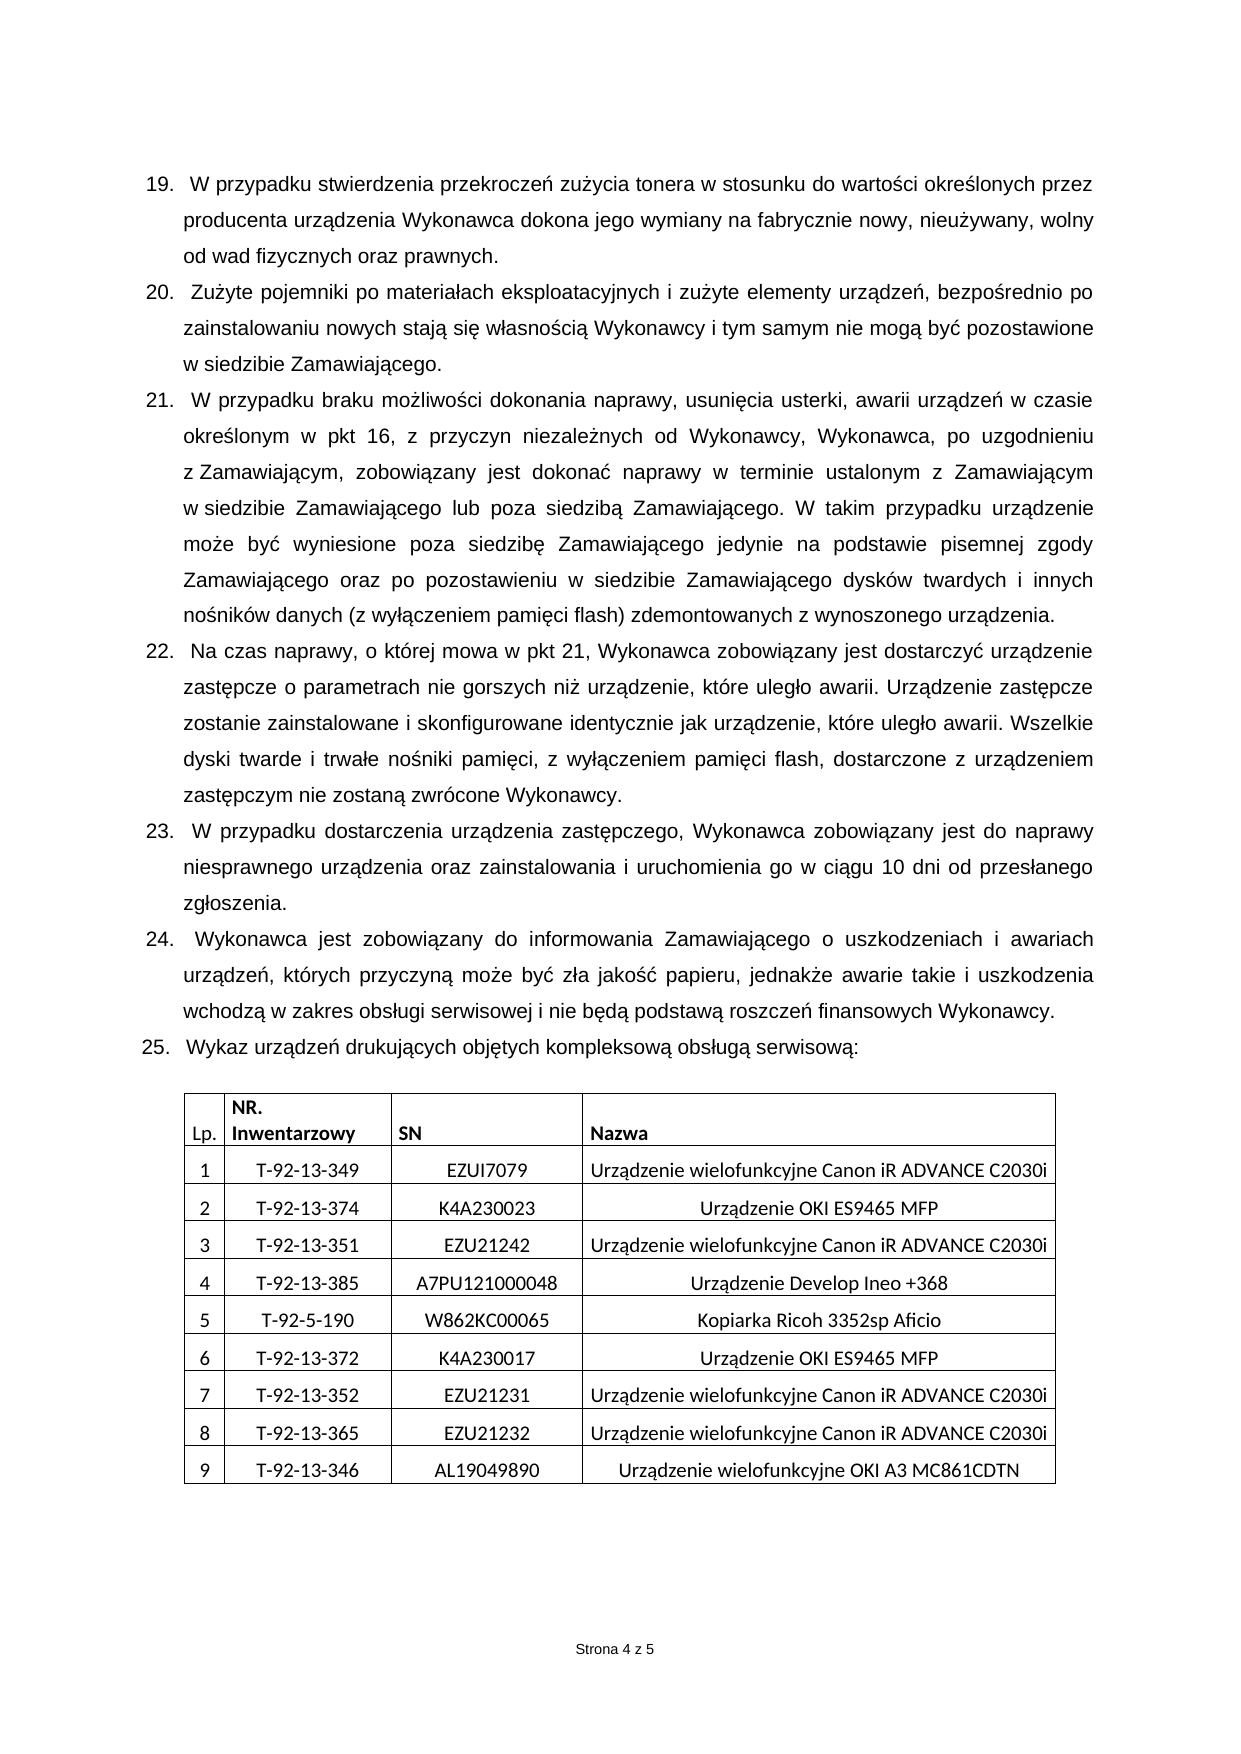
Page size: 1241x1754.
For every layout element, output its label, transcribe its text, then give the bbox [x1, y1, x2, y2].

table_cell T-92-13-365 [225, 1409, 391, 1445]
table_cell 3 [185, 1221, 224, 1258]
table_cell Urządzenie OKI ES9465 MFP [583, 1184, 1055, 1220]
table_header Nazwa [583, 1094, 1055, 1145]
table_cell 8 [185, 1409, 224, 1445]
table_header Lp. [185, 1094, 224, 1145]
list Wykaz urządzeń drukujących objętych kompleksową obsługą serwisową: [141, 1034, 1099, 1058]
table_cell Urządzenie OKI ES9465 MFP [583, 1334, 1055, 1370]
table_cell 9 [185, 1446, 224, 1483]
table_cell Kopiarka Ricoh 3352sp Aficio [583, 1296, 1055, 1333]
table_cell EZU21242 [392, 1221, 582, 1258]
table_cell EZUI7079 [392, 1146, 582, 1183]
table_cell AL19049890 [392, 1446, 582, 1483]
table_cell Urządzenie Develop Ineo +368 [583, 1259, 1055, 1295]
table_cell 7 [185, 1371, 224, 1408]
table_cell 2 [185, 1184, 224, 1220]
table_cell EZU21231 [392, 1371, 582, 1408]
table_cell T-92-13-346 [225, 1446, 391, 1483]
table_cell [583, 1409, 1055, 1445]
table_cell T-92-13-351 [225, 1221, 391, 1258]
table_cell T-92-13-349 [225, 1146, 391, 1183]
table_cell T-92-5-190 [225, 1296, 391, 1333]
table_cell K4A230017 [392, 1334, 582, 1370]
list Wykonawca jest zobowiązany do informowania Zamawiającego o uszkodzeniach i awariach urządzeń, których przyczyną może być zła jakość papieru, jednakże awarie takie i uszkodzenia wchodzą w zakres obsługi serwisowej i nie będą podstawą roszczeń finansowych Wykonawcy. [146, 927, 1094, 1023]
list Na czas naprawy, o której mowa w pkt 21, Wykonawca zobowiązany jest dostarczyć urządzenie zastępcze o parametrach nie gorszych niż urządzenie, które uległo awarii. Urządzenie zastępcze zostanie zainstalowane i skonfigurowane identycznie jak urządzenie, które uległo awarii. Wszelkie dyski twarde i trwałe nośniki pamięci, z wyłączeniem pamięci flash, dostarczone z urządzeniem zastępczym nie zostaną zwrócone Wykonawcy. [146, 639, 1094, 807]
table_cell 1 [185, 1146, 224, 1183]
table_cell 5 [185, 1296, 224, 1333]
table_cell T-92-13-374 [225, 1184, 391, 1220]
table_cell EZU21232 [392, 1409, 582, 1445]
table_cell K4A230023 [392, 1184, 582, 1220]
table_cell 4 [185, 1259, 224, 1295]
table_header NR. Inwentarzowy [225, 1094, 391, 1145]
table_cell Urządzenie wielofunkcyjne OKI A3 MC861CDTN [583, 1446, 1055, 1483]
list W przypadku stwierdzenia przekroczeń zużycia tonera w stosunku do wartości określonych przez producenta urządzenia Wykonawca dokona jego wymiany na fabrycznie nowy, nieużywany, wolny od wad fizycznych oraz prawnych. [146, 172, 1094, 268]
table_cell T-92-13-372 [225, 1334, 391, 1370]
table_cell 6 [185, 1334, 224, 1370]
list Zużyte pojemniki po materiałach eksploatacyjnych i zużyte elementy urządzeń, bezpośrednio po zainstalowaniu nowych stają się własnością Wykonawcy i tym samym nie mogą być pozostawione w siedzibie Zamawiającego. [146, 280, 1094, 376]
table_cell T-92-13-385 [225, 1259, 391, 1295]
table_cell W862KC00065 [392, 1296, 582, 1333]
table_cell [583, 1371, 1055, 1408]
table_cell Urządzenie wielofunkcyjne Canon iR ADVANCE C2030i [583, 1221, 1055, 1258]
table_cell T-92-13-352 [225, 1371, 391, 1408]
table_cell A7PU121000048 [392, 1259, 582, 1295]
list W przypadku dostarczenia urządzenia zastępczego, Wykonawca zobowiązany jest do naprawy niesprawnego urządzenia oraz zainstalowania i uruchomienia go w ciągu 10 dni od przesłanego zgłoszenia. [146, 819, 1094, 915]
list W przypadku braku możliwości dokonania naprawy, usunięcia usterki, awarii urządzeń w czasie określonym w pkt 16, z przyczyn niezależnych od Wykonawcy, Wykonawca, po uzgodnieniu z Zamawiającym, zobowiązany jest dokonać naprawy w terminie ustalonym z Zamawiającym w siedzibie Zamawiającego lub poza siedzibą Zamawiającego. W takim przypadku urządzenie może być wyniesione poza siedzibę Zamawiającego jedynie na podstawie pisemnej zgody Zamawiającego oraz po pozostawieniu w siedzibie Zamawiającego dysków twardych i innych nośników danych (z wyłączeniem pamięci flash) zdemontowanych z wynoszonego urządzenia. [146, 388, 1094, 627]
table_cell Urządzenie wielofunkcyjne Canon iR ADVANCE C2030i [583, 1146, 1055, 1183]
table_header SN [392, 1094, 582, 1145]
